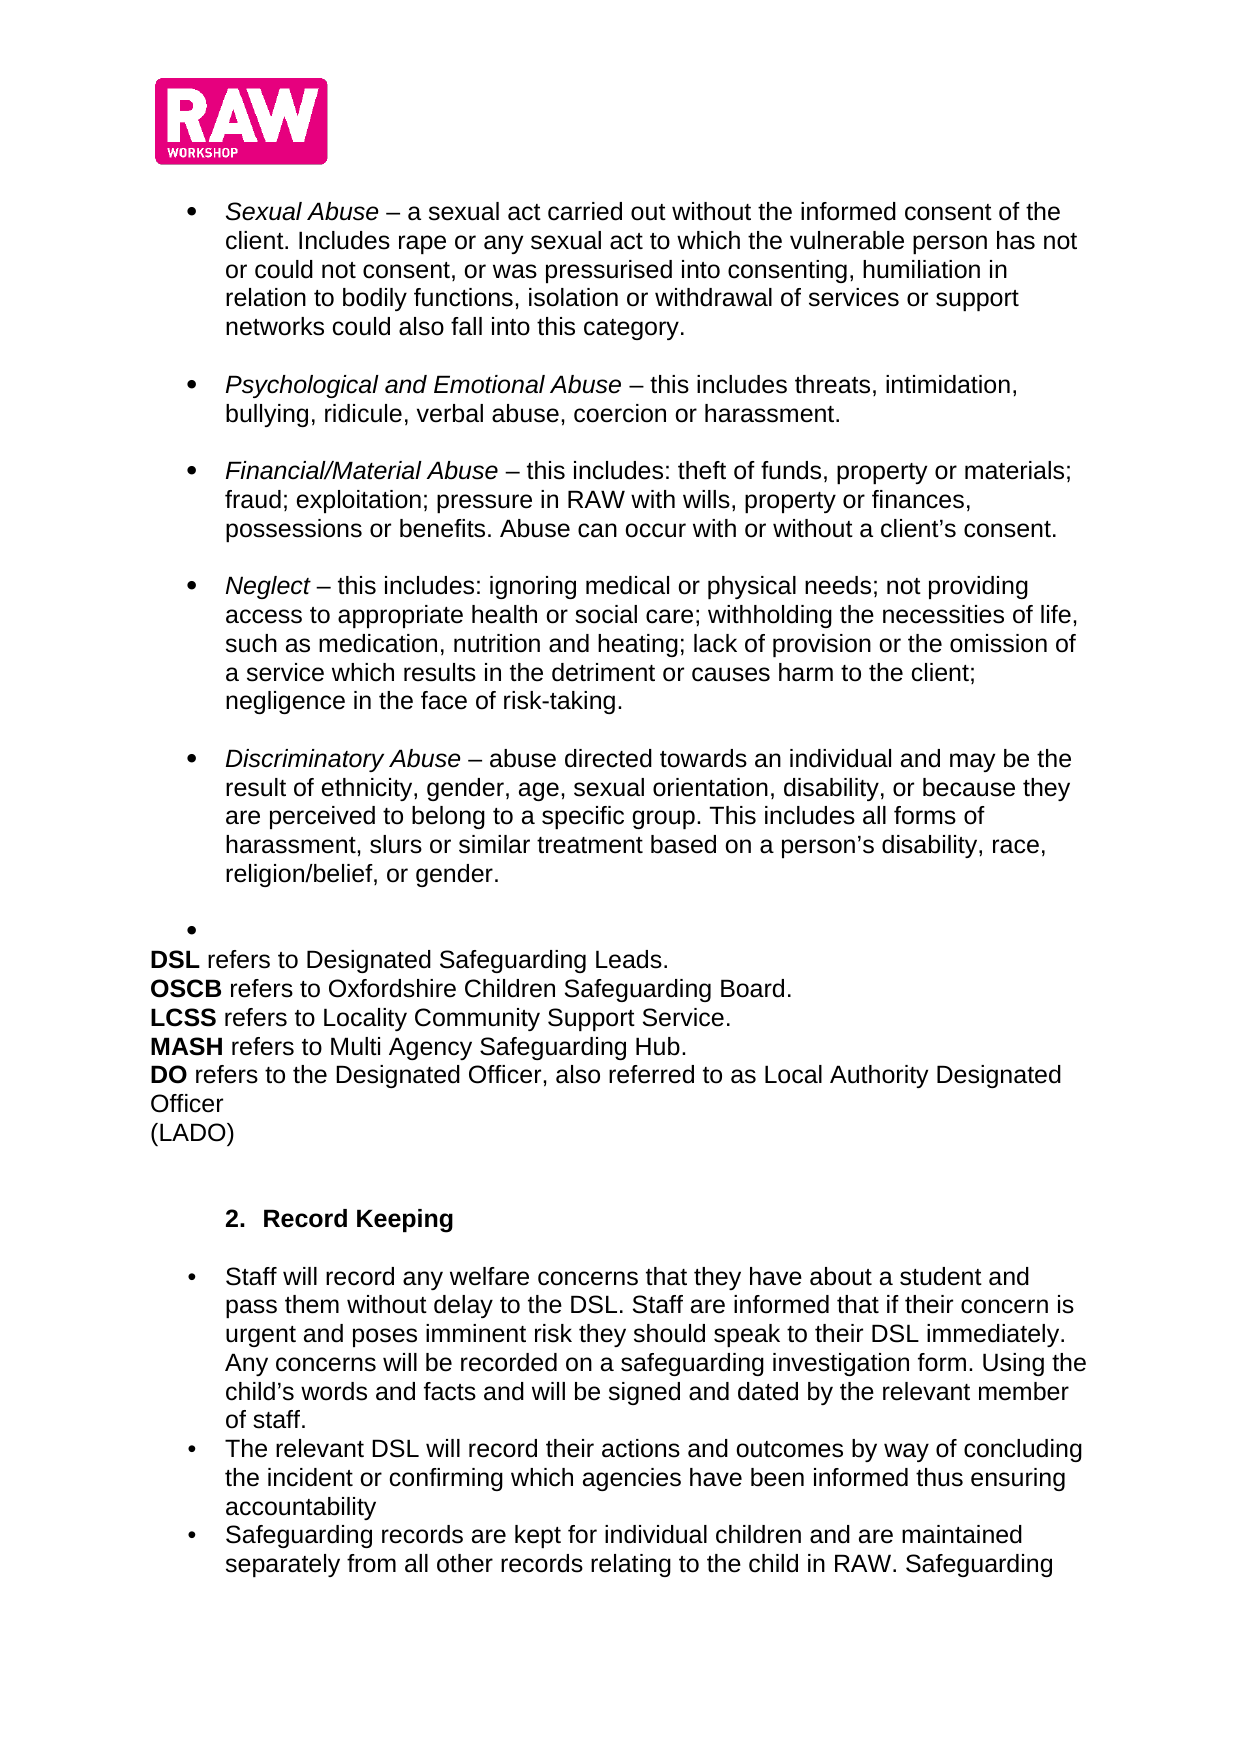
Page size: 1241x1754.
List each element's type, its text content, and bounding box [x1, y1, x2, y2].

list Staff will record any welfare concerns that they have about a student and pass them without delay to the DSL. Staff are informed that if their concern is urgent and poses imminent risk they should speak to their DSL immediately. Any concerns will be recorded on a safeguarding investigation form. Using the child’s words and facts and will be signed and dated by the relevant member of staff. [187, 1261, 1090, 1434]
list Financial/Material Abuse – this includes: theft of funds, property or materials; fraud; exploitation; pressure in RAW with wills, property or finances, possessions or benefits. Abuse can occur with or without a client’s consent. [187, 456, 1090, 542]
list Discriminatory Abuse – abuse directed towards an individual and may be the result of ethnicity, gender, age, sexual orientation, disability, or because they are perceived to belong to a specific group. This includes all forms of harassment, slurs or similar treatment based on a person’s disability, race, religion/belief, or gender. [187, 744, 1090, 888]
picture [150, 73, 332, 169]
text DSL refers to Designated Safeguarding Leads. [150, 945, 1090, 974]
list Record Keeping [225, 1204, 1090, 1233]
text MASH refers to Multi Agency Safeguarding Hub. [150, 1031, 1090, 1060]
list Psychological and Emotional Abuse – this includes threats, intimidation, bullying, ridicule, verbal abuse, coercion or harassment. [187, 370, 1090, 427]
list The relevant DSL will record their actions and outcomes by way of concluding the incident or confirming which agencies have been informed thus ensuring accountability [187, 1434, 1090, 1520]
list Neglect – this includes: ignoring medical or physical needs; not providing access to appropriate health or social care; withholding the necessities of life, such as medication, nutrition and heating; lack of provision or the omission of a service which results in the detriment or causes harm to the client; negligence in the face of risk-taking. [187, 571, 1090, 715]
text LCSS refers to Locality Community Support Service. [150, 1003, 1090, 1031]
text (LADO) [150, 1118, 1090, 1175]
text OSCB refers to Oxfordshire Children Safeguarding Board. [150, 974, 1090, 1003]
list Sexual Abuse – a sexual act carried out without the informed consent of the client. Includes rape or any sexual act to which the vulnerable person has not or could not consent, or was pressurised into consenting, humiliation in relation to bodily functions, isolation or withdrawal of services or support networks could also fall into this category. [187, 197, 1090, 341]
text DO refers to the Designated Officer, also referred to as Local Authority Designated Officer [150, 1060, 1090, 1118]
